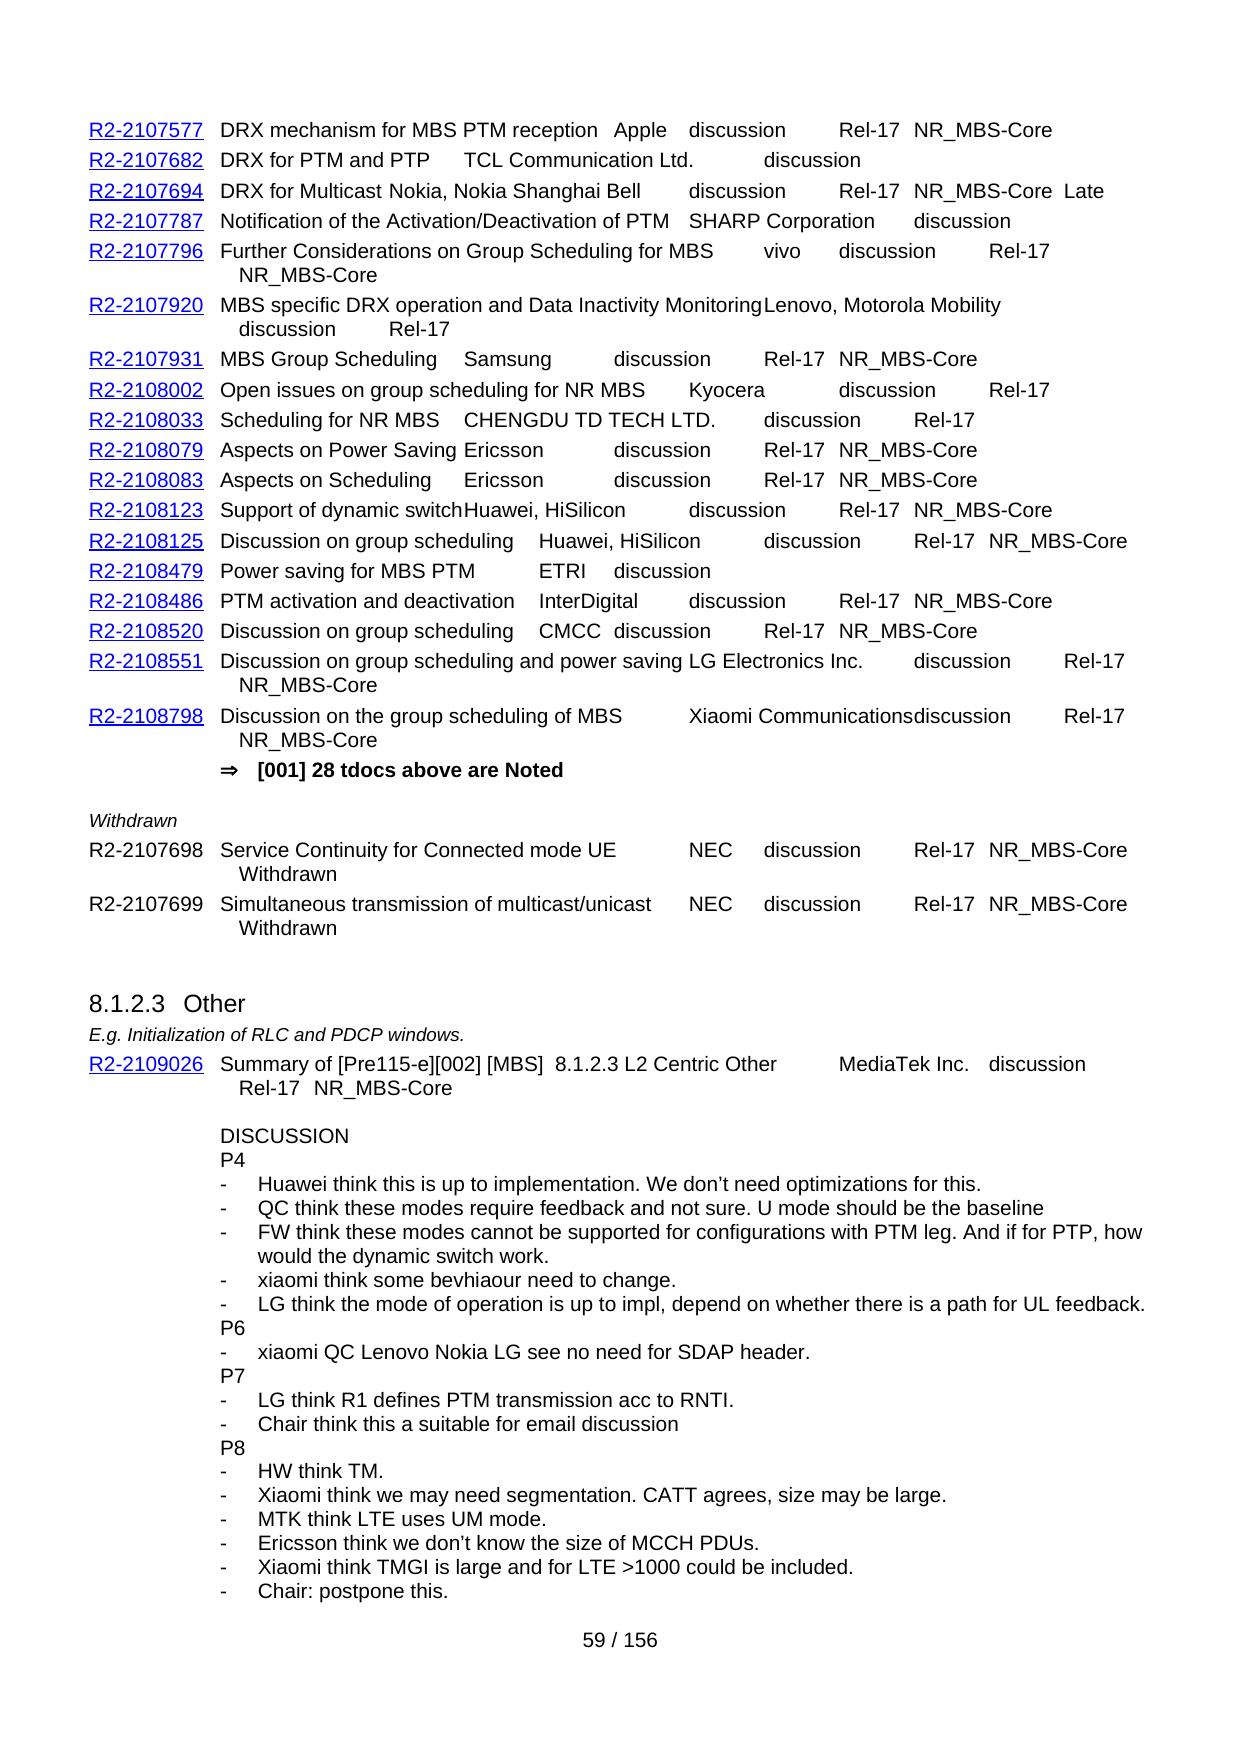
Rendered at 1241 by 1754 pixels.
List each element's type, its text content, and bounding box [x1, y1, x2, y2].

text - Xiaomi think TMGI is large and for LTE >1000 could be included. [220, 1555, 1152, 1579]
text - Ericsson think we don’t know the size of MCCH PDUs. [220, 1531, 1152, 1555]
text - Huawei think this is up to implementation. We don’t need optimizations for this. [220, 1172, 1152, 1196]
text - MTK think LTE uses UM mode. [220, 1507, 1152, 1531]
title R2-2108002 Open issues on group scheduling for NR MBS Kyocera discussion Rel-17 [89, 377, 1152, 401]
text - LG think R1 defines PTM transmission acc to RNTI. [220, 1387, 1152, 1411]
text [001] 28 tdocs above are Noted [220, 758, 1152, 782]
title R2-2107796 Further Considerations on Group Scheduling for MBS vivo discussion Rel-17 NR_MBS-Core [89, 239, 1152, 287]
text - Chair: postpone this. [220, 1579, 1152, 1603]
title R2-2107931 MBS Group Scheduling Samsung discussion Rel-17 NR_MBS-Core [89, 347, 1152, 371]
title R2-2107694 DRX for Multicast Nokia, Nokia Shanghai Bell discussion Rel-17 NR_MBS-Core Late [89, 178, 1152, 202]
text DISCUSSION [220, 1124, 1152, 1148]
text - Chair think this a suitable for email discussion [220, 1411, 1152, 1435]
text - xiaomi think some bevhiaour need to change. [220, 1268, 1152, 1292]
text E.g. Initialization of RLC and PDCP windows. [89, 1024, 1152, 1046]
title R2-2108083 Aspects on Scheduling Ericsson discussion Rel-17 NR_MBS-Core [89, 468, 1152, 492]
title R2-2108123 Support of dynamic switch Huawei, HiSilicon discussion Rel-17 NR_MBS-Core [89, 498, 1152, 522]
subtitle 8.1.2.3 Other [89, 989, 1152, 1018]
text P8 [220, 1435, 1152, 1459]
title R2-2107698 Service Continuity for Connected mode UE NEC discussion Rel-17 NR_MBS-Core Withdrawn [89, 838, 1152, 886]
title R2-2108125 Discussion on group scheduling Huawei, HiSilicon discussion Rel-17 NR_MBS-Core [89, 528, 1152, 552]
text P6 [220, 1316, 1152, 1339]
text - LG think the mode of operation is up to impl, depend on whether there is a path for UL feedback. [220, 1292, 1152, 1316]
text - FW think these modes cannot be supported for configurations with PTM leg. And if for PTP, how would the dynamic switch work. [220, 1220, 1152, 1268]
title R2-2108479 Power saving for MBS PTM ETRI discussion [89, 559, 1152, 583]
text Withdrawn [89, 810, 1152, 832]
text - QC think these modes require feedback and not sure. U mode should be the baseline [220, 1196, 1152, 1220]
title R2-2108033 Scheduling for NR MBS CHENGDU TD TECH LTD. discussion Rel-17 [89, 408, 1152, 432]
text - HW think TM. [220, 1459, 1152, 1483]
title R2-2107577 DRX mechanism for MBS PTM reception Apple discussion Rel-17 NR_MBS-Core [89, 118, 1152, 142]
text P4 [220, 1148, 1152, 1172]
title R2-2107920 MBS specific DRX operation and Data Inactivity Monitoring Lenovo, Motorola Mobility discussion Rel-17 [89, 293, 1152, 341]
text - Xiaomi think we may need segmentation. CATT agrees, size may be large. [220, 1483, 1152, 1507]
title R2-2108520 Discussion on group scheduling CMCC discussion Rel-17 NR_MBS-Core [89, 619, 1152, 643]
title R2-2107682 DRX for PTM and PTP TCL Communication Ltd. discussion [89, 148, 1152, 172]
title R2-2109026 Summary of [Pre115-e][002] [MBS] 8.1.2.3 L2 Centric Other MediaTek Inc. discussion Rel-17 NR_MBS-Core [89, 1052, 1152, 1100]
text - xiaomi QC Lenovo Nokia LG see no need for SDAP header. [220, 1339, 1152, 1363]
title R2-2108551 Discussion on group scheduling and power saving LG Electronics Inc. discussion Rel-17 NR_MBS-Core [89, 649, 1152, 697]
title R2-2108079 Aspects on Power Saving Ericsson discussion Rel-17 NR_MBS-Core [89, 438, 1152, 462]
title R2-2107787 Notification of the Activation/Deactivation of PTM SHARP Corporation discussion [89, 209, 1152, 233]
title R2-2108486 PTM activation and deactivation InterDigital discussion Rel-17 NR_MBS-Core [89, 589, 1152, 613]
title R2-2107699 Simultaneous transmission of multicast/unicast NEC discussion Rel-17 NR_MBS-Core Withdrawn [89, 892, 1152, 940]
title R2-2108798 Discussion on the group scheduling of MBS Xiaomi Communications discussion Rel-17 NR_MBS-Core [89, 703, 1152, 751]
text P7 [220, 1363, 1152, 1387]
